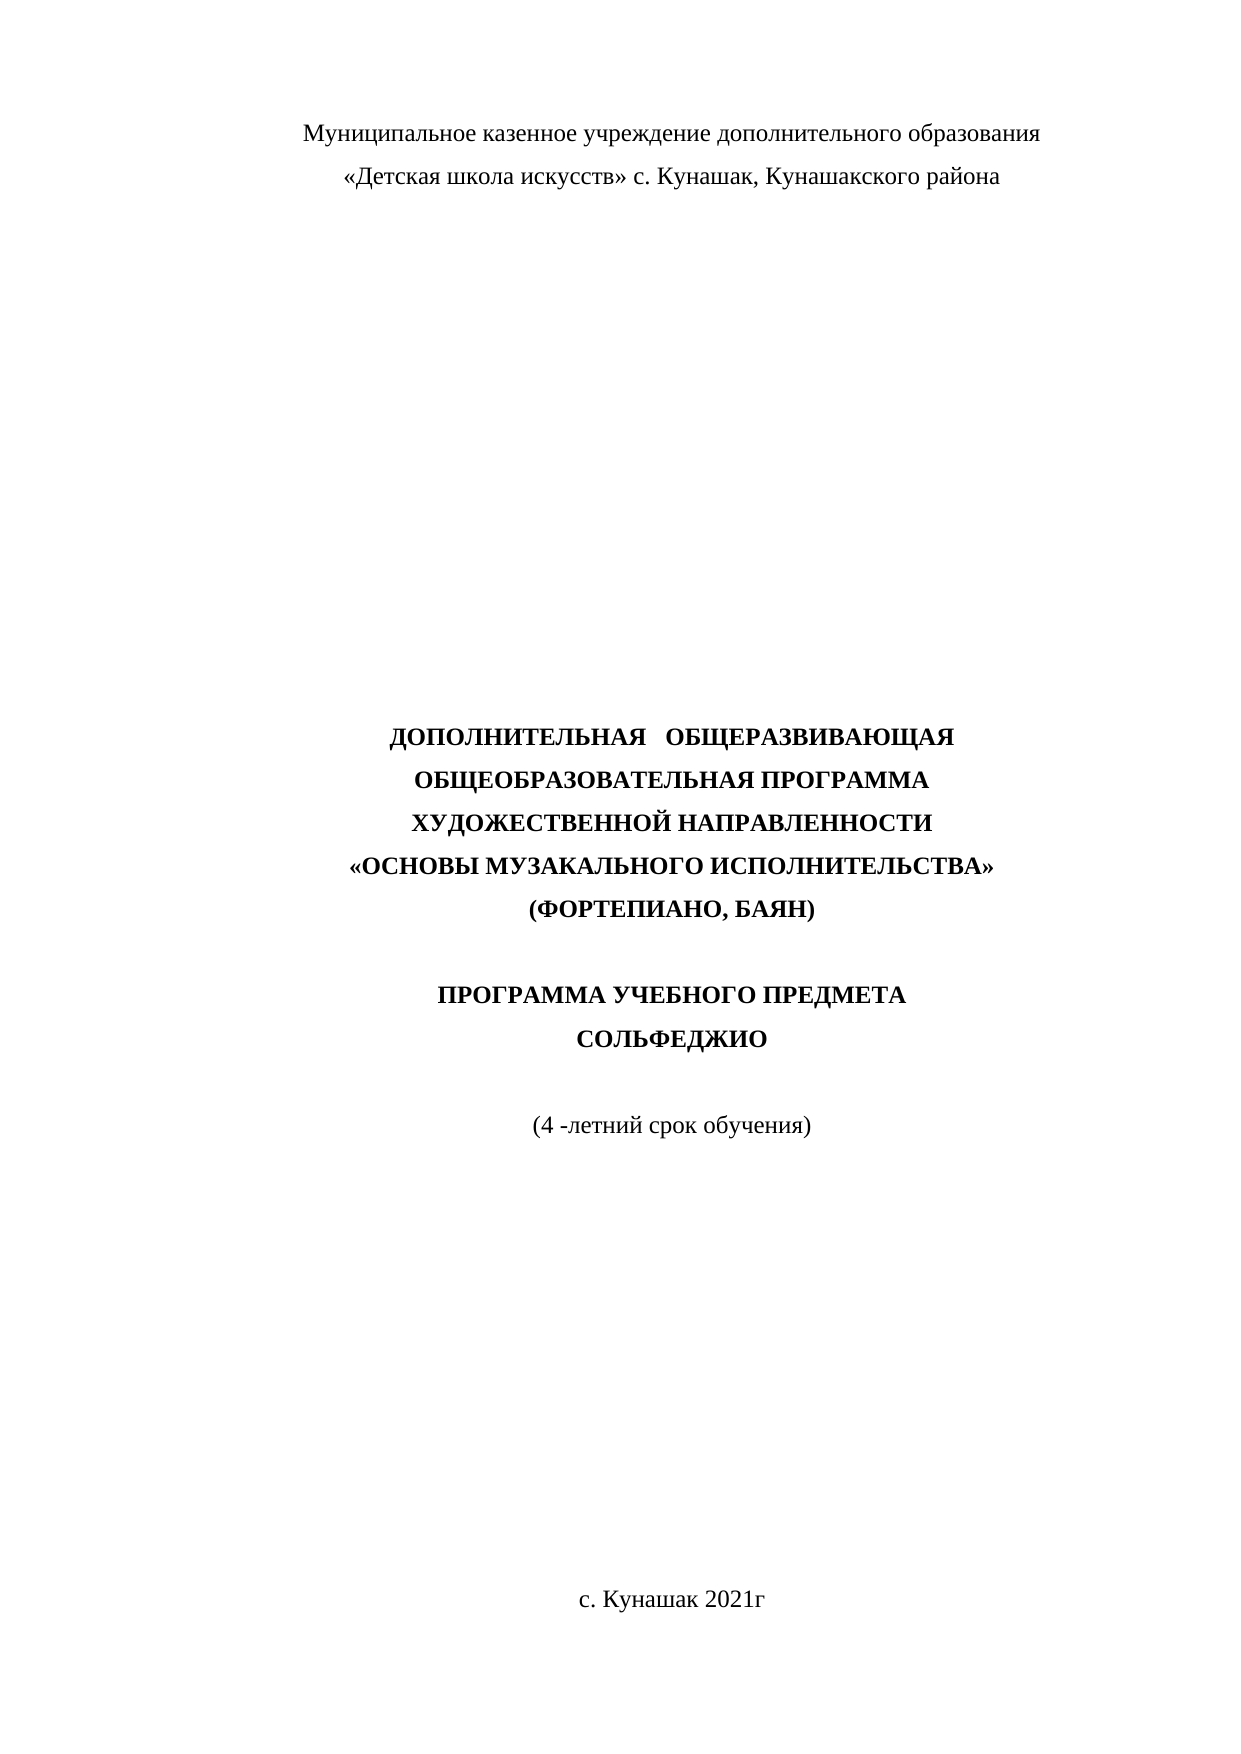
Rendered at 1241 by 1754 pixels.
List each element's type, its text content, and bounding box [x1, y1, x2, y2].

text ПРОГРАММА УЧЕБНОГО ПРЕДМЕТА [177, 981, 1166, 1009]
text «Детская школа искусств» с. Кунашак, Кунашакского района [177, 161, 1166, 190]
text ДОПОЛНИТЕЛЬНАЯ ОБЩЕРАЗВИВАЮЩАЯ [177, 722, 1166, 751]
text (ФОРТЕПИАНО, БАЯН) [177, 894, 1166, 923]
text (4 -летний срок обучения) [177, 1110, 1166, 1139]
text ОБЩЕОБРАЗОВАТЕЛЬНАЯ ПРОГРАММА [177, 765, 1166, 794]
text с. Кунашак 2021г [177, 1584, 1166, 1613]
text «ОСНОВЫ МУЗАКАЛЬНОГО ИСПОЛНИТЕЛЬСТВА» [177, 851, 1166, 880]
text СОЛЬФЕДЖИО [177, 1024, 1166, 1052]
text ХУДОЖЕСТВЕННОЙ НАПРАВЛЕННОСТИ [177, 808, 1166, 837]
text Муниципальное казенное учреждение дополнительного образования [177, 118, 1166, 147]
